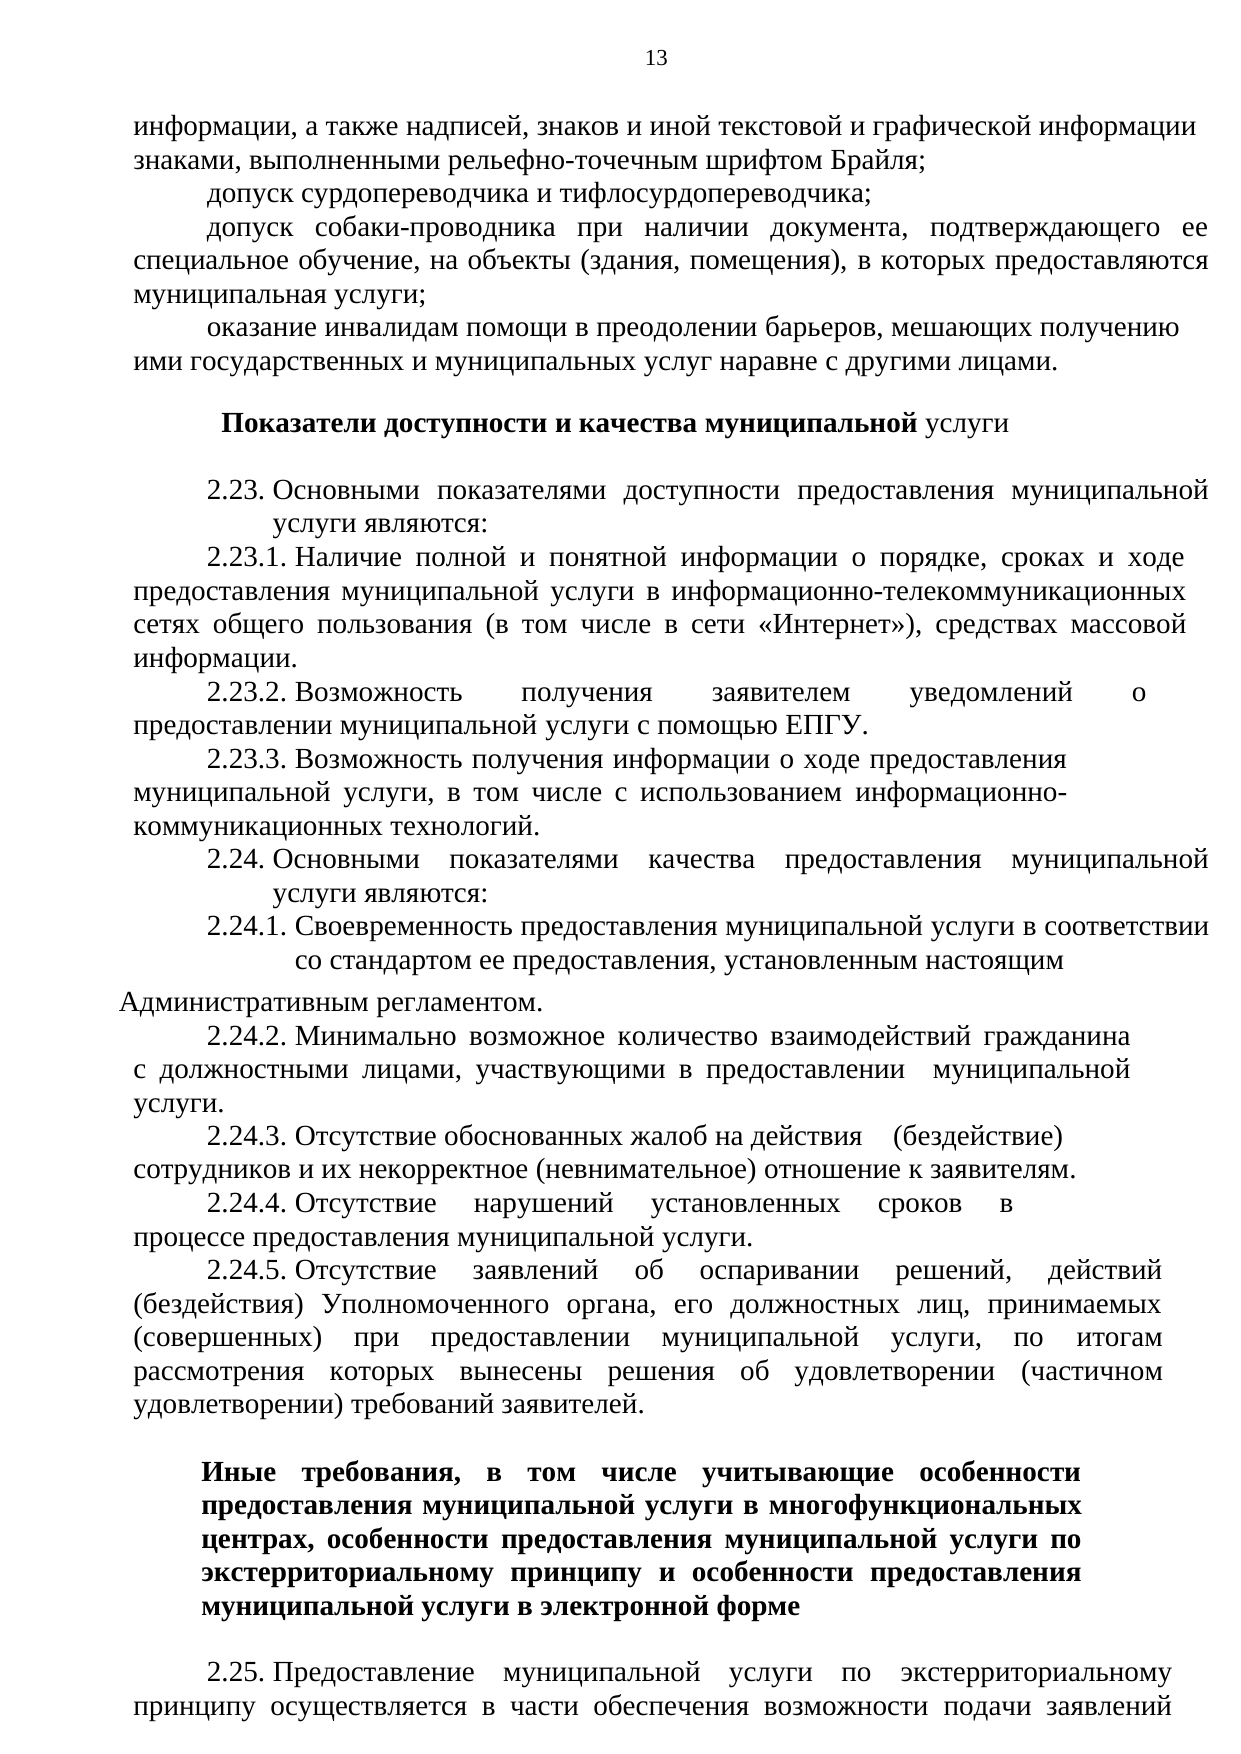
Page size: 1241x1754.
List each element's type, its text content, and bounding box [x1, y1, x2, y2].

list Возможность получения информации о ходе предоставления муниципальной услуги, в том числе с использованием информационно-коммуникационных технологий. [133, 741, 1067, 842]
subtitle Показатели доступности и качества муниципальной услуги [221, 406, 1209, 439]
text допуск собаки-проводника при наличии документа, подтверждающего ее специальное обучение, на объекты (здания, помещения), в которых предоставляются муниципальная услуги; [133, 209, 1209, 309]
list Основными показателями доступности предоставления муниципальной услуги являются: [207, 472, 1209, 539]
list Наличие полной и понятной информации о порядке, сроках и ходе предоставления муниципальной услуги в информационно-телекоммуникационных сетях общего пользования (в том числе в сети «Интернет»), средствах массовой информации. [133, 539, 1186, 674]
list Своевременность предоставления муниципальной услуги в соответствии со стандартом ее предоставления, установленным настоящим [207, 909, 1209, 976]
list Отсутствие заявлений об оспаривании решений, действий (бездействия) Уполномоченного органа, его должностных лиц, принимаемых (совершенных) при предоставлении муниципальной услуги, по итогам рассмотрения которых вынесены решения об удовлетворении (частичном удовлетворении) требований заявителей. [133, 1252, 1163, 1420]
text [133, 108, 1197, 175]
subtitle Иные требования, в том числе учитывающие особенности предоставления муниципальной услуги в многофункциональных центрах, особенности предоставления муниципальной услуги по экстерриториальному принципу и особенности предоставления муниципальной услуги в электронной форме [201, 1454, 1082, 1621]
list Минимально возможное количество взаимодействий гражданина с должностными лицами, участвующими в предоставлении муниципальной услуги. [133, 1018, 1130, 1118]
text допуск сурдопереводчика и тифлосурдопереводчика; [207, 175, 1209, 209]
list Отсутствие обоснованных жалоб на действия (бездействие) [207, 1118, 1209, 1152]
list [133, 1654, 1172, 1722]
list Возможность получения заявителем уведомлений о предоставлении муниципальной услуги с помощью ЕПГУ. [133, 674, 1146, 741]
list Основными показателями качества предоставления муниципальной услуги являются: [207, 842, 1209, 909]
text Административным регламентом. [119, 984, 1209, 1018]
text сотрудников и их некорректное (невнимательное) отношение к заявителям. [133, 1152, 1209, 1185]
text оказание инвалидам помощи в преодолении барьеров, мешающих получению ими государственных и муниципальных услуг наравне с другими лицами. [133, 309, 1181, 377]
list Отсутствие нарушений установленных сроков в процессе предоставления муниципальной услуги. [133, 1185, 1013, 1252]
